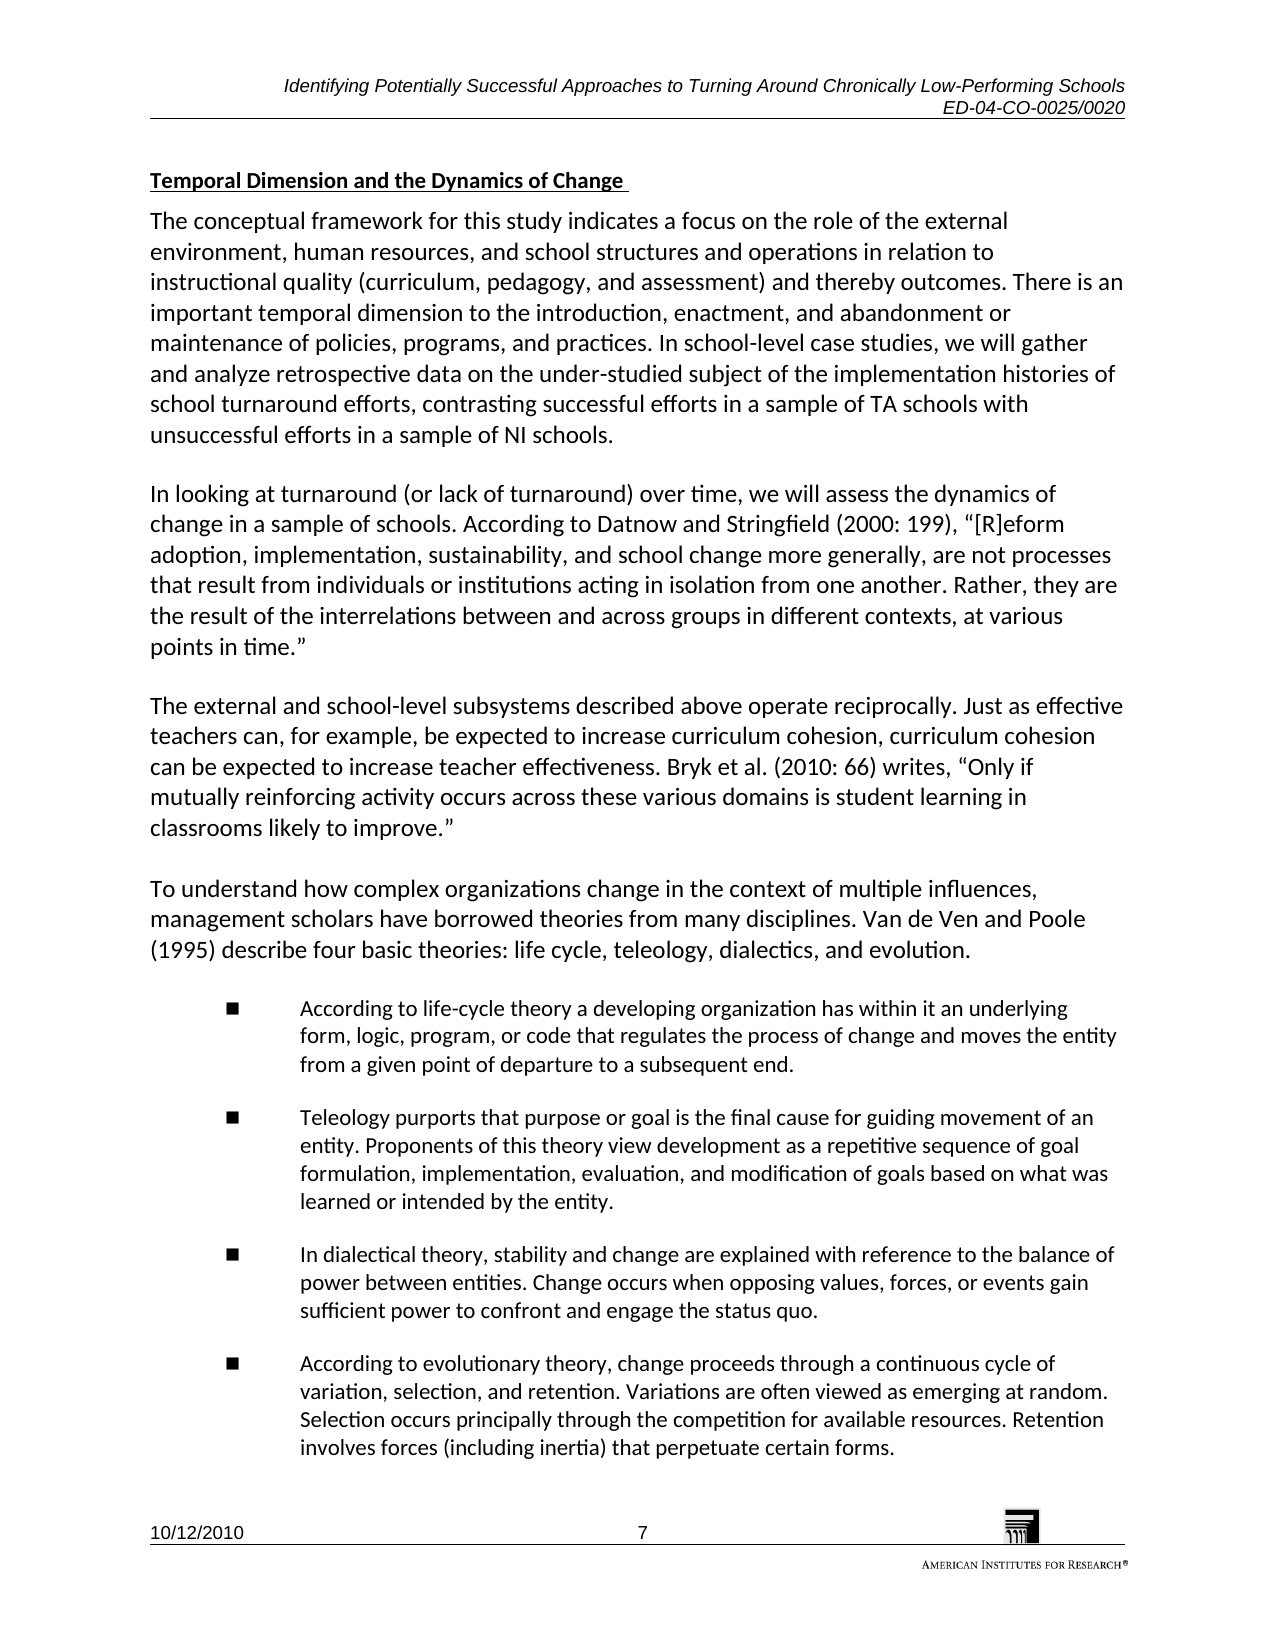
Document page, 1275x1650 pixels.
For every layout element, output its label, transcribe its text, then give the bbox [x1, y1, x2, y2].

text The external and school-level subsystems described above operate reciprocally. Just as effective teachers can, for example, be expected to increase curriculum cohesion, curriculum cohesion can be expected to increase teacher effectiveness. Bryk et al. (2010: 66) writes, “Only if mutually reinforcing activity occurs across these various domains is student learning in classrooms likely to improve.” [150, 690, 1125, 842]
text Temporal Dimension and the Dynamics of Change [150, 167, 1125, 195]
text According to evolutionary theory, change proceeds through a continuous cycle of variation, selection, and retention. Variations are often viewed as emerging at random. Selection occurs principally through the competition for available resources. Retention involves forces (including inertia) that perpetuate certain forms. [225, 1348, 1125, 1461]
text The conceptual framework for this study indicates a focus on the role of the external environment, human resources, and school structures and operations in relation to instructional quality (curriculum, pedagogy, and assessment) and thereby outcomes. There is an important temporal dimension to the introduction, enactment, and abandonment or maintenance of policies, programs, and practices. In school-level case studies, we will gather and analyze retrospective data on the under-studied subject of the implementation histories of school turnaround efforts, contrasting successful efforts in a sample of TA schools with unsuccessful efforts in a sample of NI schools. [150, 205, 1125, 449]
picture [921, 1507, 1132, 1570]
text To understand how complex organizations change in the context of multiple influences, management scholars have borrowed theories from many disciplines. Van de Ven and Poole (1995) describe four basic theories: life cycle, teleology, dialectics, and evolution. [150, 873, 1125, 964]
text In looking at turnaround (or lack of turnaround) over time, we will assess the dynamics of change in a sample of schools. According to Datnow and Stringfield (2000: 199), “[R]eform adoption, implementation, sustainability, and school change more generally, are not processes that result from individuals or institutions acting in isolation from one another. Rather, they are the result of the interrelations between and across groups in different contexts, at various points in time.” [150, 478, 1125, 661]
text According to life-cycle theory a developing organization has within it an underlying form, logic, program, or code that regulates the process of change and moves the entity from a given point of departure to a subsequent end. [225, 993, 1125, 1078]
text Teleology purports that purpose or goal is the final cause for guiding movement of an entity. Proponents of this theory view development as a repetitive sequence of goal formulation, implementation, evaluation, and modification of goals based on what was learned or intended by the entity. [225, 1102, 1125, 1215]
text In dialectical theory, stability and change are explained with reference to the balance of power between entities. Change occurs when opposing values, forces, or events gain sufficient power to confront and engage the status quo. [225, 1239, 1125, 1324]
